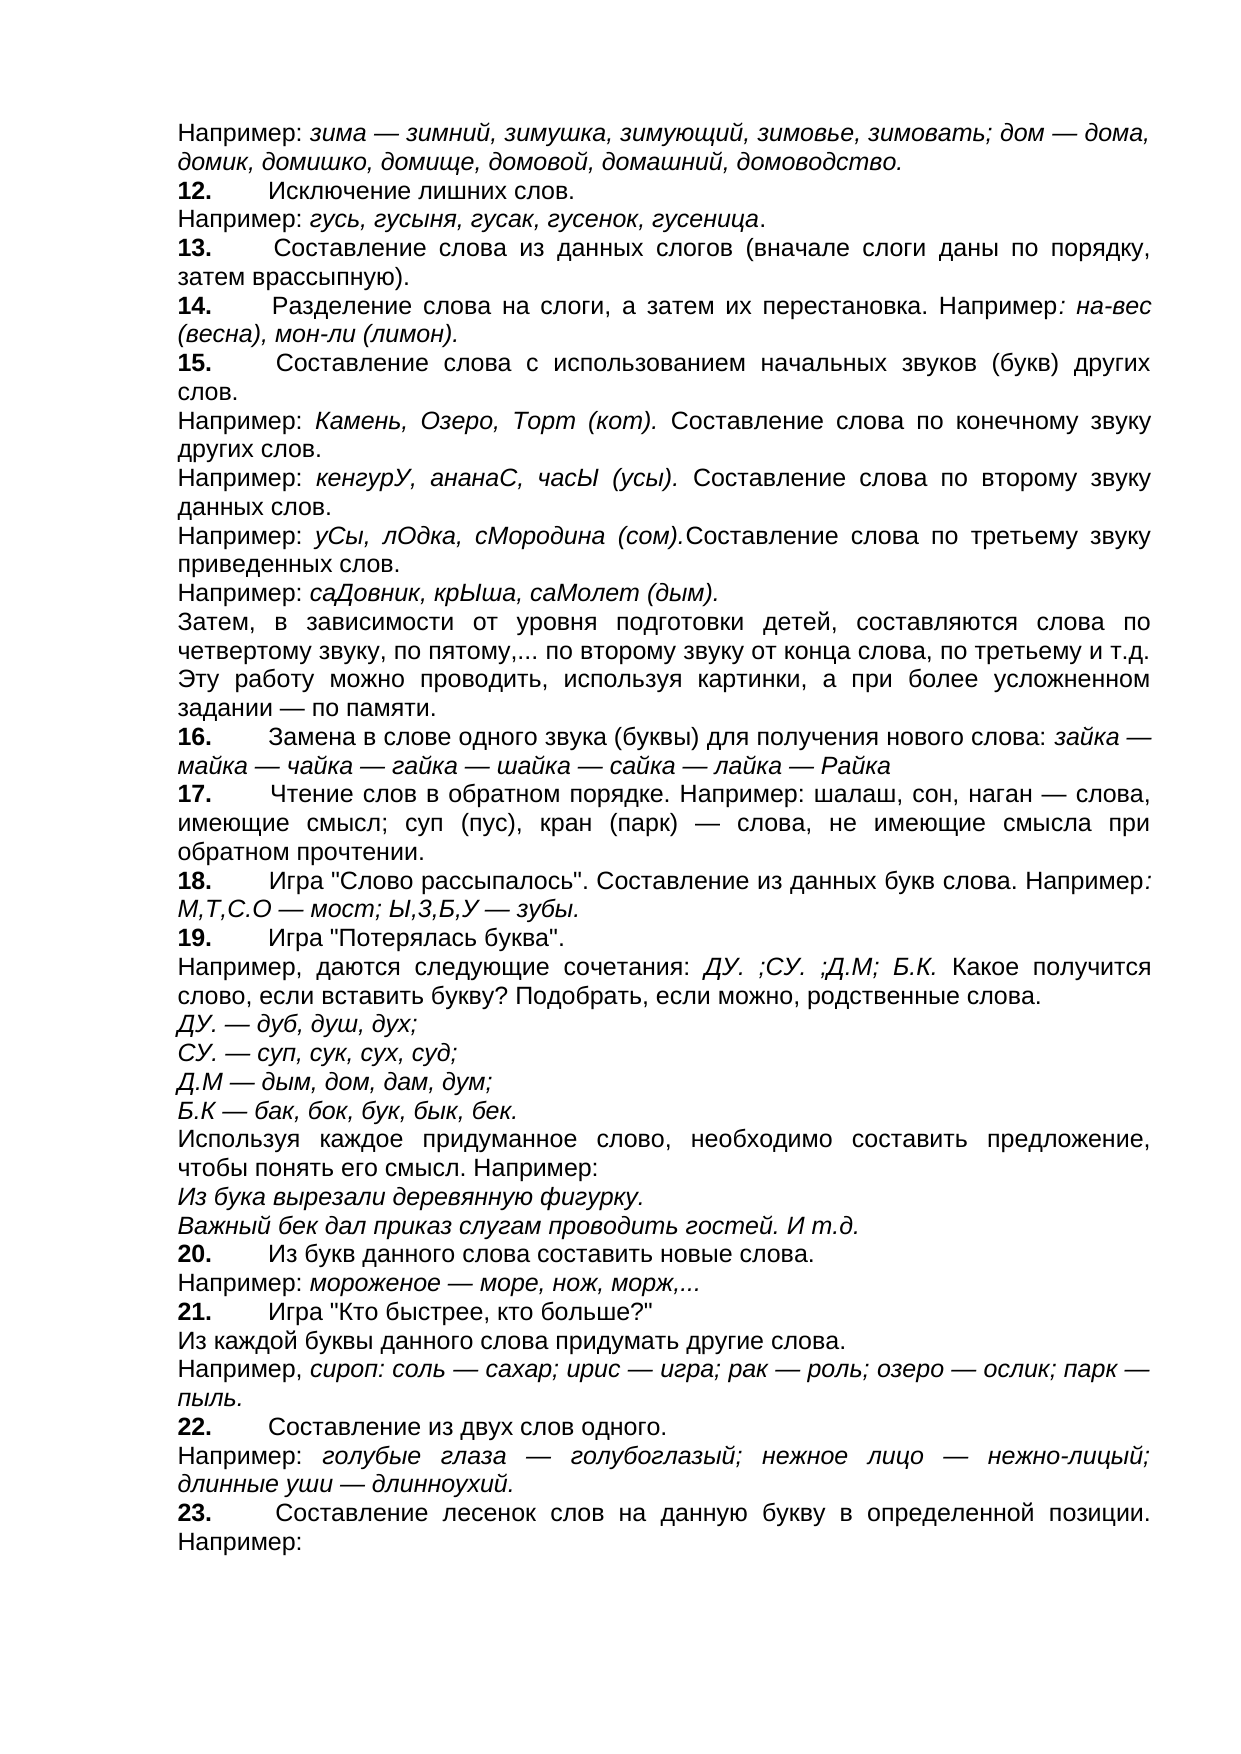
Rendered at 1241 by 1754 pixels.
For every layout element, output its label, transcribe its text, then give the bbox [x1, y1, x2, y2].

text 12. Исключение лишних слов. [177, 176, 1152, 204]
text 21. Игра "Кто быстрее, кто больше?" [177, 1297, 1152, 1326]
text 14. Разделение слова на слоги, а затем их перестановка. Например: на-вес (весна), мон-ли (лимон). [177, 291, 1152, 348]
text 18. Игра "Слово рассыпалось". Составление из данных букв слова. Например: М,Т,С.О — мост; Ы,3,Б,У — зубы. [177, 866, 1152, 923]
text Используя каждое придуманное слово, необходимо составить предложение, чтобы понять его смысл. Например: [177, 1124, 1152, 1182]
text 19. Игра "Потерялась буква". [177, 923, 1152, 952]
text Например: уСы, лОдка, сМородина (сом).Составление слова по третьему звуку приведенных слов. [177, 521, 1152, 578]
text 22. Составление из двух слов одного. [177, 1412, 1152, 1441]
text Например: голубые глаза — голубоглазый; нежное лицо — нежно-лицый; длинные уши — длинноухий. [177, 1441, 1152, 1498]
text Затем, в зависимости от уровня подготовки детей, составляются слова по четвертому звуку, по пятому,... по второму звуку от конца слова, по третьему и т.д. Эту работу можно проводить, используя картинки, а при более усложненном задании — по памяти. [177, 607, 1152, 722]
text Например, сироп: соль — сахар; ирис — игра; рак — роль; озеро — ослик; парк — пыль. [177, 1354, 1152, 1412]
text Например: гусь, гусыня, гусак, гусенок, гусеница. [177, 204, 1152, 233]
text Из каждой буквы данного слова придумать другие слова. [177, 1326, 1152, 1354]
text Например: Камень, Озеро, Торт (кот). Составление слова по конечному звуку других слов. [177, 406, 1152, 463]
text Д.М — дым, дом, дам, дум; [177, 1067, 1152, 1096]
text Из бука вырезали деревянную фигурку. [177, 1182, 1152, 1211]
text Например: кенгурУ, ананаС, часЫ (усы). Составление слова по второму звуку данных слов. [177, 463, 1152, 521]
text 16. Замена в слове одного звука (буквы) для получения нового слова: зайка — майка — чайка — гайка — шайка — сайка — лайка — Райка [177, 722, 1152, 779]
text Например: саДовник, крЫша, саМолет (дым). [177, 578, 1152, 607]
text Важный бек дал приказ слугам проводить гостей. И т.д. [177, 1211, 1152, 1239]
text 20. Из букв данного слова составить новые слова. [177, 1239, 1152, 1268]
text 13. Составление слова из данных слогов (вначале слоги даны по порядку, затем врассыпную). [177, 233, 1152, 291]
text Например: зима — зимний, зимушка, зимующий, зимовье, зимовать; дом — дома, домик, домишко, домище, домовой, домашний, домоводство. [177, 118, 1152, 176]
text СУ. — суп, сук, сух, суд; [177, 1038, 1152, 1067]
text 17. Чтение слов в обратном порядке. Например: шалаш, сон, наган — слова, имеющие смысл; суп (пус), кран (парк) — слова, не имеющие смысла при обратном прочтении. [177, 779, 1152, 866]
text Например, даются следующие сочетания: ДУ. ;СУ. ;Д.М; Б.К. Какое получится слово, если вставить букву? Подобрать, если можно, родственные слова. [177, 952, 1152, 1009]
text ДУ. — дуб, душ, дух; [177, 1009, 1152, 1038]
text Например: мороженое — море, нож, морж,... [177, 1268, 1152, 1297]
text Б.К — бак, бок, бук, бык, бек. [177, 1096, 1152, 1124]
text 15. Составление слова с использованием начальных звуков (букв) других слов. [177, 348, 1152, 406]
text 23. Составление лесенок слов на данную букву в определенной позиции. Например: [177, 1498, 1152, 1556]
